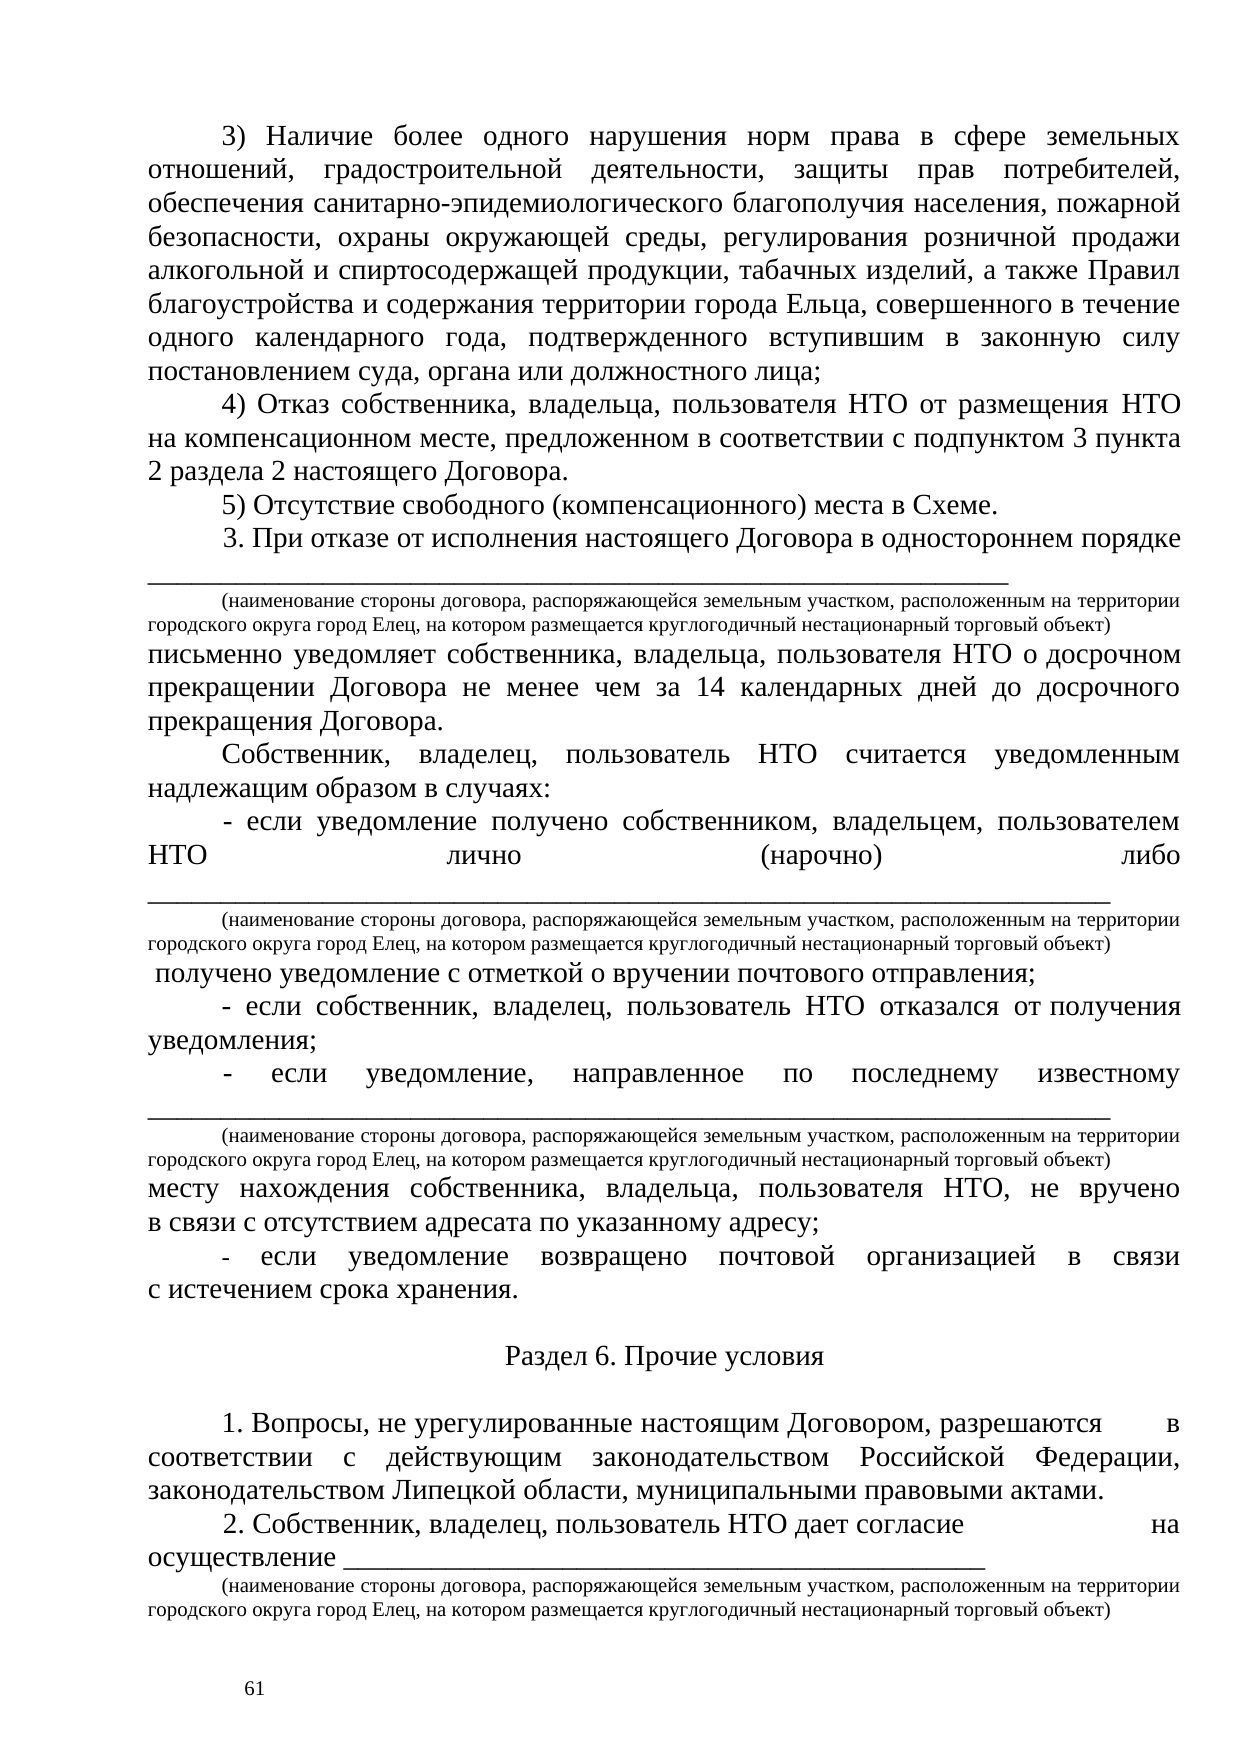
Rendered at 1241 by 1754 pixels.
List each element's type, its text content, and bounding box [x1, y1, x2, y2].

text 5) Отсутствие свободного (компенсационного) места в Схеме. [148, 487, 1181, 521]
text Собственник, владелец, пользователь НТО считается уведомленным надлежащим образом в случаях: [148, 736, 1181, 803]
text - если уведомление возвращено почтовой организацией в связи с истечением срока хранения. [148, 1238, 1181, 1305]
text - если собственник, владелец, пользователь НТО отказался от получения уведомления; [148, 988, 1181, 1055]
text - если уведомление получено собственником, владельцем, пользователем НТО лично (нарочно) либо __________________________________________________________________ [148, 803, 1181, 907]
text (наименование стороны договора, распоряжающейся земельным участком, расположенным на территории городского округа город Елец, на котором размещается круглогодичный нестационарный торговый объект) [148, 907, 1181, 955]
text Раздел 6. Прочие условия [148, 1338, 1181, 1372]
text (наименование стороны договора, распоряжающейся земельным участком, расположенным на территории городского округа город Елец, на котором размещается круглогодичный нестационарный торговый объект) [148, 1573, 1181, 1621]
text получено уведомление с отметкой о вручении почтового отправления; [148, 955, 1181, 988]
text 1. Вопросы, не урегулированные настоящим Договором, разрешаются в соответствии с действующим законодательством Российской Федерации, законодательством Липецкой области, муниципальными правовыми актами. [148, 1405, 1181, 1506]
text - если уведомление, направленное по последнему известному __________________________________________________________________ [148, 1055, 1181, 1122]
text (наименование стороны договора, распоряжающейся земельным участком, расположенным на территории городского округа город Елец, на котором размещается круглогодичный нестационарный торговый объект) [148, 1122, 1181, 1171]
text 4) Отказ собственника, владельца, пользователя НТО от размещения НТО на компенсационном месте, предложенном в соответствии с подпунктом 3 пункта 2 раздела 2 настоящего Договора. [148, 386, 1181, 487]
text 3. При отказе от исполнения настоящего Договора в одностороннем порядке ___________________________________________________________ [148, 521, 1181, 588]
text 2. Собственник, владелец, пользователь НТО дает согласие на осуществление ____________________________________________ [148, 1506, 1181, 1573]
text месту нахождения собственника, владельца, пользователя НТО, не вручено в связи с отсутствием адресата по указанному адресу; [148, 1171, 1181, 1238]
text письменно уведомляет собственника, владельца, пользователя НТО о досрочном прекращении Договора не менее чем за 14 календарных дней до досрочного прекращения Договора. [148, 636, 1181, 736]
text (наименование стороны договора, распоряжающейся земельным участком, расположенным на территории городского округа город Елец, на котором размещается круглогодичный нестационарный торговый объект) [148, 588, 1181, 636]
text 3) Наличие более одного нарушения норм права в сфере земельных отношений, градостроительной деятельности, защиты прав потребителей, обеспечения санитарно-эпидемиологического благополучия населения, пожарной безопасности, охраны окружающей среды, регулирования розничной продажи алкогольной и спиртосодержащей продукции, табачных изделий, а также Правил благоустройства и содержания территории города Ельца, совершенного в течение одного календарного года, подтвержденного вступившим в законную силу постановлением суда, органа или должностного лица; [148, 118, 1181, 386]
